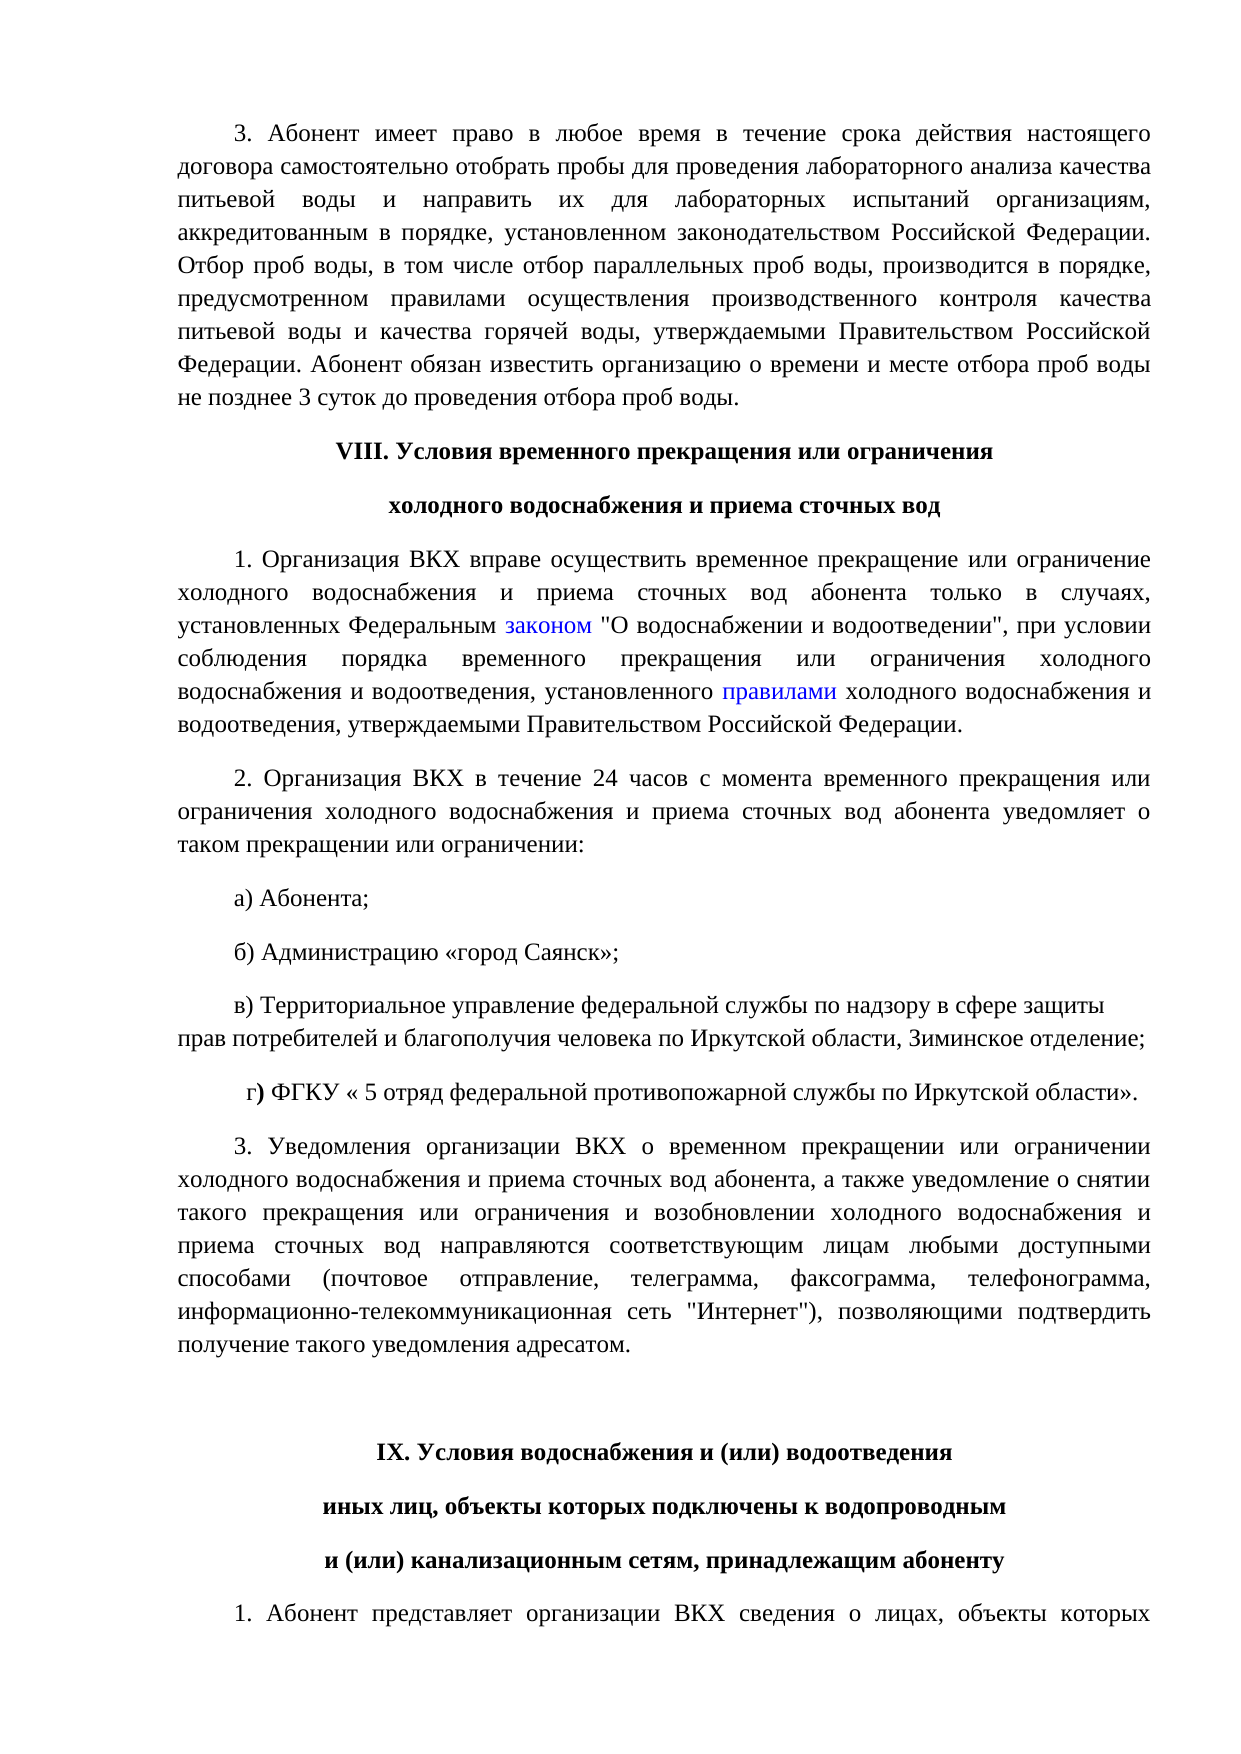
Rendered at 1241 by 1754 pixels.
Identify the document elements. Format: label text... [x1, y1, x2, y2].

text б) Администрацию «город Саянск»; [177, 937, 1152, 965]
text 3. Уведомления организации ВКХ о временном прекращении или ограничении холодного водоснабжения и приема сточных вод абонента, а также уведомление о снятии такого прекращения или ограничения и возобновлении холодного водоснабжения и приема сточных вод направляются соответствующим лицам любыми доступными способами (почтовое отправление, телеграмма, факсограмма, телефонограмма, информационно-телекоммуникационная сеть "Интернет"), позволяющими подтвердить получение такого уведомления адресатом. [177, 1131, 1152, 1358]
text и (или) канализационным сетям, принадлежащим абоненту [177, 1545, 1152, 1573]
text 3. Абонент имеет право в любое время в течение срока действия настоящего договора самостоятельно отобрать пробы для проведения лабораторного анализа качества питьевой воды и направить их для лабораторных испытаний организациям, аккредитованным в порядке, установленном законодательством Российской Федерации. Отбор проб воды, в том числе отбор параллельных проб воды, производится в порядке, предусмотренном правилами осуществления производственного контроля качества питьевой воды и качества горячей воды, утверждаемыми Правительством Российской Федерации. Абонент обязан известить организацию о времени и месте отбора проб воды не позднее 3 суток до проведения отбора проб воды. [177, 118, 1152, 411]
text VIII. Условия временного прекращения или ограничения [177, 436, 1152, 465]
text а) Абонента; [177, 883, 1152, 911]
text г) ФГКУ « 5 отряд федеральной противопожарной службы по Иркутской области». [177, 1077, 1152, 1106]
text в) Территориальное управление федеральной службы по надзору в сфере защиты прав потребителей и благополучия человека по Иркутской области, Зиминское отделение; [177, 990, 1152, 1052]
text иных лиц, объекты которых подключены к водопроводным [177, 1491, 1152, 1519]
text 2. Организация ВКХ в течение 24 часов с момента временного прекращения или ограничения холодного водоснабжения и приема сточных вод абонента уведомляет о таком прекращении или ограничении: [177, 763, 1152, 858]
text 1. Организация ВКХ вправе осуществить временное прекращение или ограничение холодного водоснабжения и приема сточных вод абонента только в случаях, установленных Федеральным законом "О водоснабжении и водоотведении", при условии соблюдения порядка временного прекращения или ограничения холодного водоснабжения и водоотведения, установленного правилами холодного водоснабжения и водоотведения, утверждаемыми Правительством Российской Федерации. [177, 544, 1152, 738]
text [177, 1598, 1152, 1627]
text холодного водоснабжения и приема сточных вод [177, 490, 1152, 519]
text IX. Условия водоснабжения и (или) водоотведения [177, 1437, 1152, 1466]
